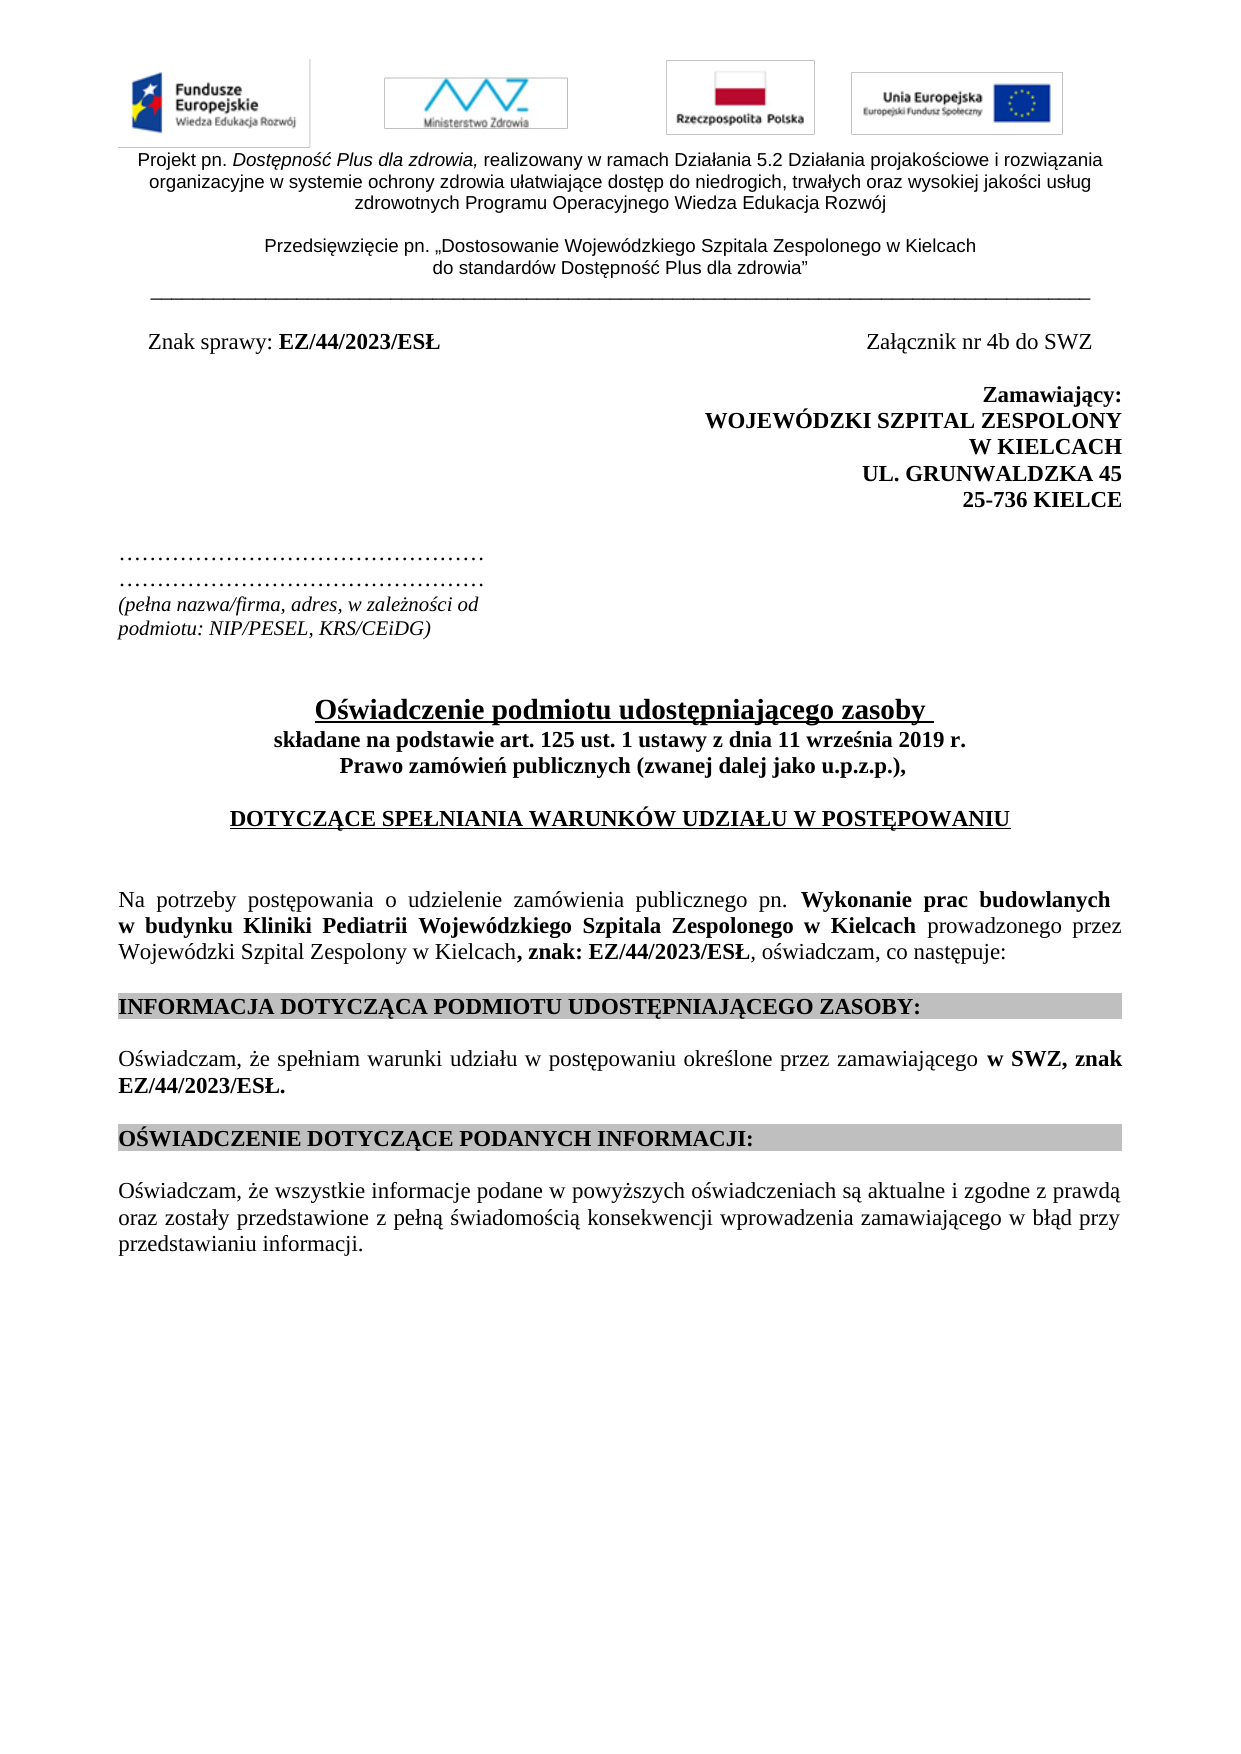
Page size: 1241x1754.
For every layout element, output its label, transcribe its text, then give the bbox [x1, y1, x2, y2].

text składane na podstawie art. 125 ust. 1 ustawy z dnia 11 września 2019 r. [118, 726, 1122, 752]
text INFORMACJA DOTYCZĄCA PODMIOTU UDOSTĘPNIAJĄCEGO ZASOBY: [118, 993, 1122, 1019]
text Zamawiający: [664, 381, 1122, 407]
text Oświadczam, że wszystkie informacje podane w powyższych oświadczeniach są aktualne i zgodne z prawdą oraz zostały przedstawione z pełną świadomością konsekwencji wprowadzenia zamawiającego w błąd przy przedstawianiu informacji. [118, 1177, 1122, 1256]
text Oświadczenie podmiotu udostępniającego zasoby [118, 692, 1122, 726]
picture [118, 59, 1064, 149]
text Prawo zamówień publicznych (zwanej dalej jako u.p.z.p.), [118, 752, 1122, 779]
text UL. GRUNWALDZKA 45 [738, 460, 1122, 486]
text W KIELCACH [118, 433, 1122, 460]
text …………………………………………………………………………………… [118, 539, 502, 592]
text Oświadczam, że spełniam warunki udziału w postępowaniu określone przez zamawiającego w SWZ, znak EZ/44/2023/ESŁ. [118, 1046, 1122, 1098]
text OŚWIADCZENIE DOTYCZĄCE PODANYCH INFORMACJI: [118, 1124, 1122, 1151]
text (pełna nazwa/firma, adres, w zależności od podmiotu: NIP/PESEL, KRS/CEiDG) [118, 592, 502, 640]
text WOJEWÓDZKI SZPITAL ZESPOLONY [118, 407, 1122, 433]
text Znak sprawy: EZ/44/2023/ESŁ Załącznik nr 4b do SWZ [118, 328, 1122, 354]
text Na potrzeby postępowania o udzielenie zamówienia publicznego pn. Wykonanie prac budowlanych w budynku Kliniki Pediatrii Wojewódzkiego Szpitala Zespolonego w Kielcach prowadzonego przez Wojewódzki Szpital Zespolony w Kielcach, znak: EZ/44/2023/ESŁ, oświadczam, co następuje: [118, 886, 1122, 965]
text 25-736 KIELCE [738, 486, 1122, 512]
text DOTYCZĄCE SPEŁNIANIA WARUNKÓW UDZIAŁU W POSTĘPOWANIU [118, 805, 1122, 859]
